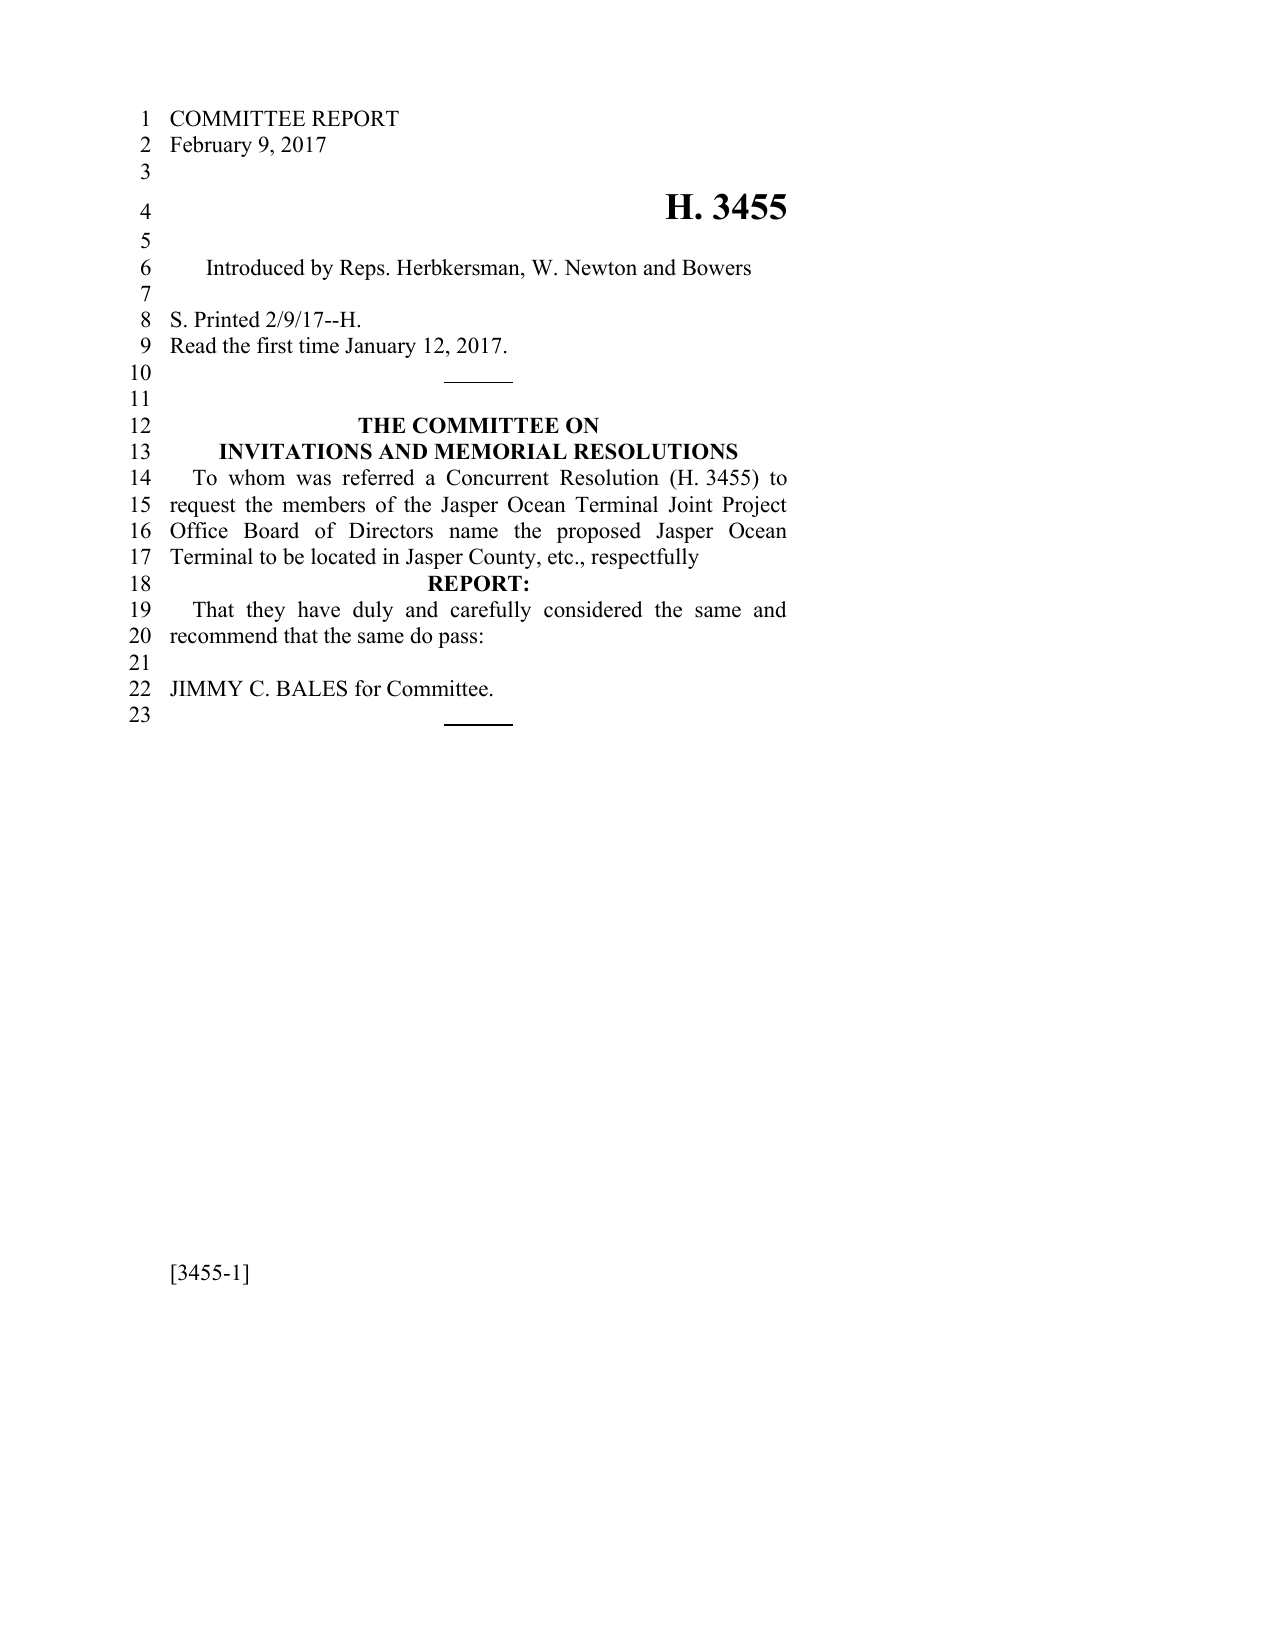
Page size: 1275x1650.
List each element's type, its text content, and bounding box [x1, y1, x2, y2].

text Introduced by Reps. Herbkersman, W. Newton and Bowers [169, 253, 787, 280]
text THE COMMITTEE ON [169, 412, 787, 438]
text REPORT: [169, 570, 787, 596]
text JIMMY C. BALES for Committee. [169, 675, 787, 702]
text To whom was referred a Concurrent Resolution (H. 3455) to request the members of the Jasper Ocean Terminal Joint Project Office Board of Directors name the proposed Jasper Ocean Terminal to be located in Jasper County, etc., respectfully [169, 464, 787, 570]
text Read the first time January 12, 2017. [169, 333, 787, 359]
text February 9, 2017 [169, 131, 787, 158]
text INVITATIONS AND MEMORIAL RESOLUTIONS [169, 438, 787, 464]
text COMMITTEE REPORT [169, 105, 787, 131]
text That they have duly and carefully considered the same and recommend that the same do pass: [169, 596, 787, 649]
text H. 3455 [169, 184, 787, 227]
text S. Printed 2/9/17--H. [169, 306, 787, 333]
